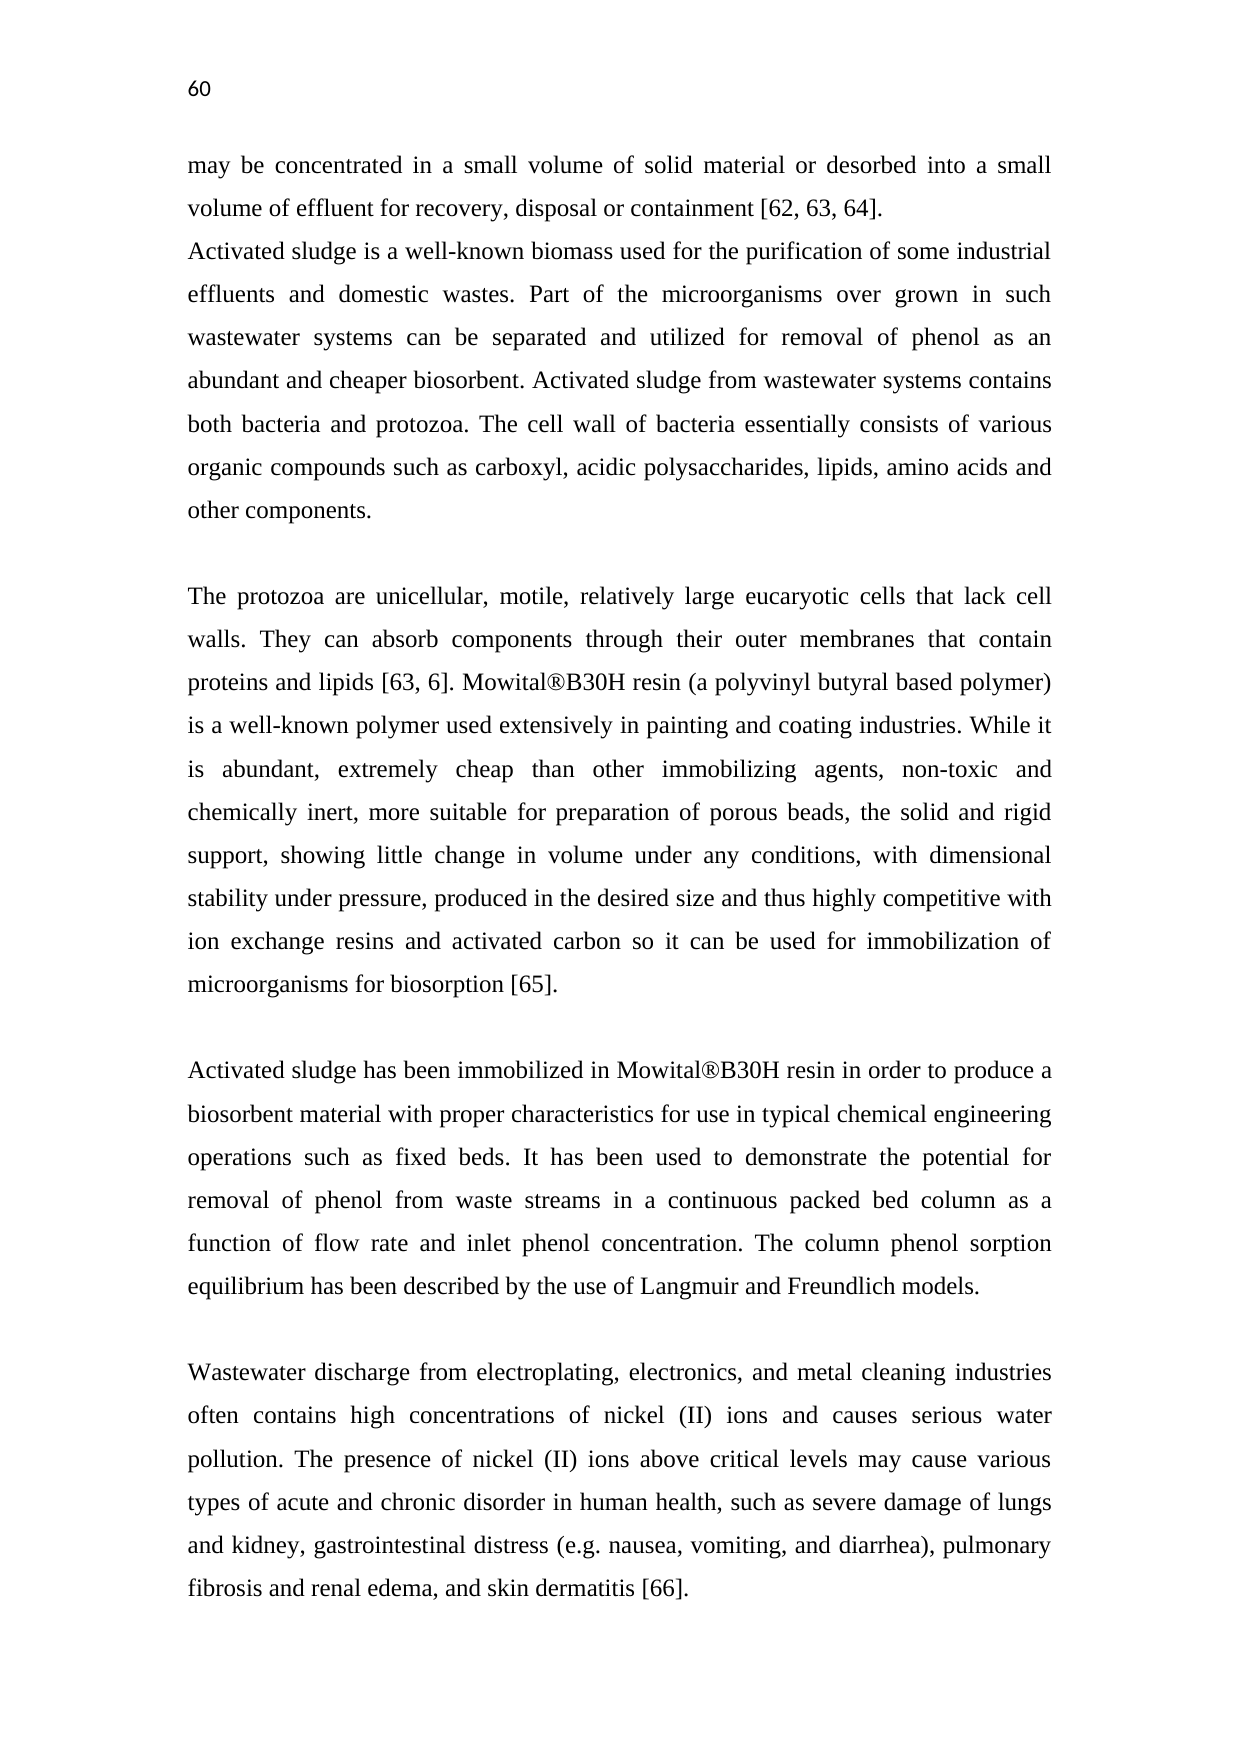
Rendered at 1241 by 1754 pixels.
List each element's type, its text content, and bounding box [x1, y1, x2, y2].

text The protozoa are unicellular, motile, relatively large eucaryotic cells that lack cell walls. They can absorb components through their outer membranes that contain proteins and lipids [63, 6]. Mowital®B30H resin (a polyvinyl butyral based polymer) is a well-known polymer used extensively in painting and coating industries. While it is abundant, extremely cheap than other immobilizing agents, non-toxic and chemically inert, more suitable for preparation of porous beads, the solid and rigid support, showing little change in volume under any conditions, with dimensional stability under pressure, produced in the desired size and thus highly competitive with ion exchange resins and activated carbon so it can be used for immobilization of microorganisms for biosorption [65]. [187, 581, 1053, 998]
text Wastewater discharge from electroplating, electronics, and metal cleaning industries often contains high concentrations of nickel (II) ions and causes serious water pollution. The presence of nickel (II) ions above critical levels may cause various types of acute and chronic disorder in human health, such as severe damage of lungs and kidney, gastrointestinal distress (e.g. nausea, vomiting, and diarrhea), pulmonary fibrosis and renal edema, and skin dermatitis [66]. [187, 1357, 1053, 1602]
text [187, 150, 1053, 222]
text Activated sludge is a well-known biomass used for the purification of some industrial effluents and domestic wastes. Part of the microorganisms over grown in such wastewater systems can be separated and utilized for removal of phenol as an abundant and cheaper biosorbent. Activated sludge from wastewater systems contains both bacteria and protozoa. The cell wall of bacteria essentially consists of various organic compounds such as carboxyl, acidic polysaccharides, lipids, amino acids and other components. [187, 236, 1053, 524]
text Activated sludge has been immobilized in Mowital®B30H resin in order to produce a biosorbent material with proper characteristics for use in typical chemical engineering operations such as fixed beds. It has been used to demonstrate the potential for removal of phenol from waste streams in a continuous packed bed column as a function of flow rate and inlet phenol concentration. The column phenol sorption equilibrium has been described by the use of Langmuir and Freundlich models. [187, 1056, 1053, 1300]
